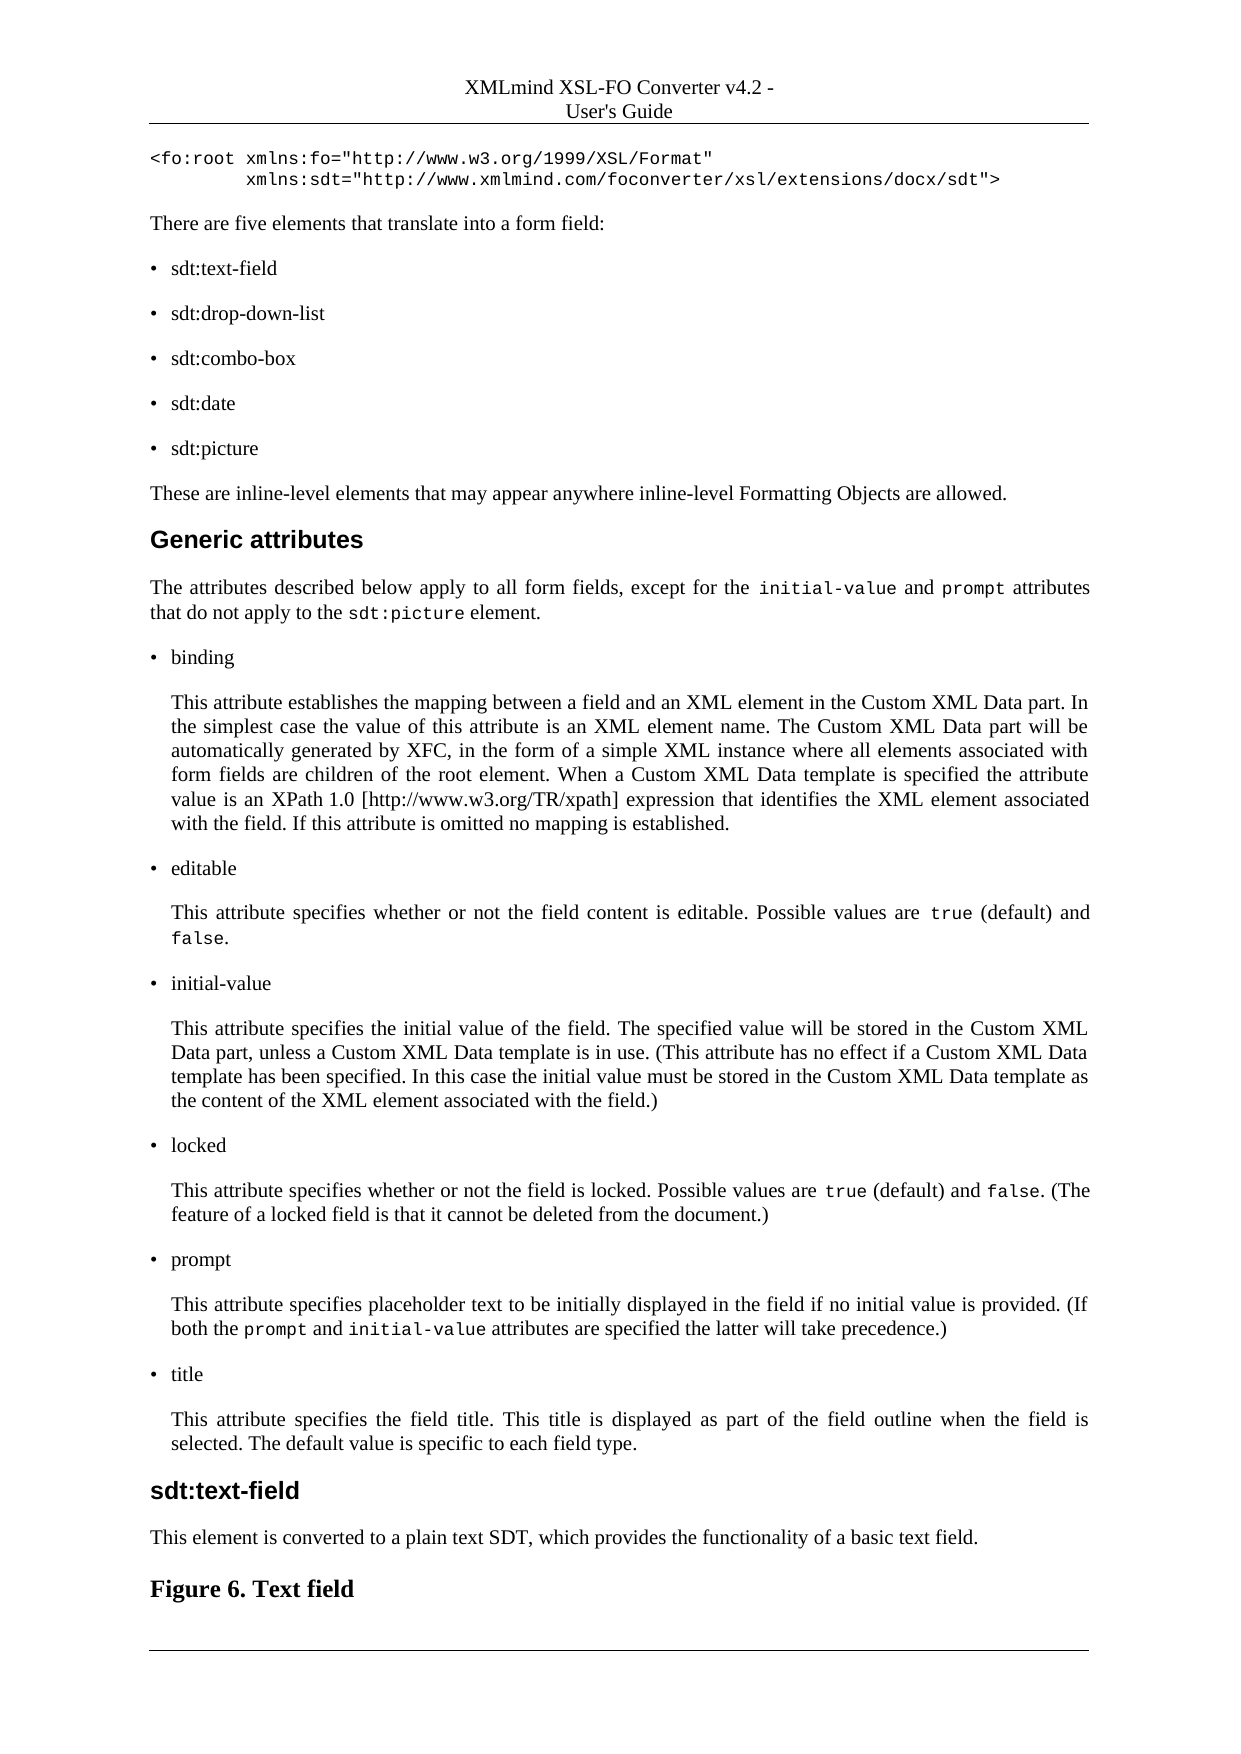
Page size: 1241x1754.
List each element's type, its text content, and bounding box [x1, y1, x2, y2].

list title [150, 1362, 1090, 1386]
list locked [150, 1133, 1090, 1157]
text Generic attributes [150, 525, 1090, 554]
list sdt:combo-box [150, 346, 1090, 370]
text This attribute specifies placeholder text to be initially displayed in the field if no initial value is provided. (If both the prompt and initial-value attributes are specified the latter will take precedence.) [171, 1292, 1090, 1341]
list sdt:date [150, 391, 1090, 415]
list sdt:drop-down-list [150, 301, 1090, 325]
list binding [150, 645, 1090, 669]
text <fo:root xmlns:fo="http://www.w3.org/1999/XSL/Format" xmlns:sdt="http://www.xmlmind.com/foconverter/xsl/extensions/docx/sdt"> [150, 150, 1090, 190]
text These are inline-level elements that may appear anywhere inline-level Formatting Objects are allowed. [150, 480, 1090, 504]
list sdt:picture [150, 436, 1090, 459]
text This attribute specifies whether or not the field is locked. Possible values are true (default) and false. (The feature of a locked field is that it cannot be deleted from the document.) [171, 1178, 1090, 1226]
text There are five elements that translate into a form field: [150, 211, 1090, 235]
text This attribute specifies whether or not the field content is editable. Possible values are true (default) and false. [171, 900, 1090, 950]
list sdt:text-field [150, 256, 1090, 280]
list prompt [150, 1247, 1090, 1271]
text The attributes described below apply to all form fields, except for the initial-value and prompt attributes that do not apply to the sdt:picture element. [150, 575, 1090, 624]
text This attribute specifies the field title. This title is displayed as part of the field outline when the field is selected. The default value is specific to each field type. [171, 1407, 1090, 1455]
text Figure 6. Text field [150, 1574, 1090, 1603]
list editable [150, 855, 1090, 879]
text This attribute establishes the mapping between a field and an XML element in the Custom XML Data part. In the simplest case the value of this attribute is an XML element name. The Custom XML Data part will be automatically generated by XFC, in the form of a simple XML instance where all elements associated with form fields are children of the root element. When a Custom XML Data template is specified the attribute value is an XPath 1.0 [http://www.w3.org/TR/xpath] expression that identifies the XML element associated with the field. If this attribute is omitted no mapping is established. [171, 690, 1090, 834]
list initial-value [150, 971, 1090, 995]
text This element is converted to a plain text SDT, which provides the functionality of a basic text field. [150, 1525, 1090, 1549]
text sdt:text-field [150, 1476, 1090, 1504]
text This attribute specifies the initial value of the field. The specified value will be stored in the Custom XML Data part, unless a Custom XML Data template is in use. (This attribute has no effect if a Custom XML Data template has been specified. In this case the initial value must be stored in the Custom XML Data template as the content of the XML element associated with the field.) [171, 1016, 1090, 1112]
